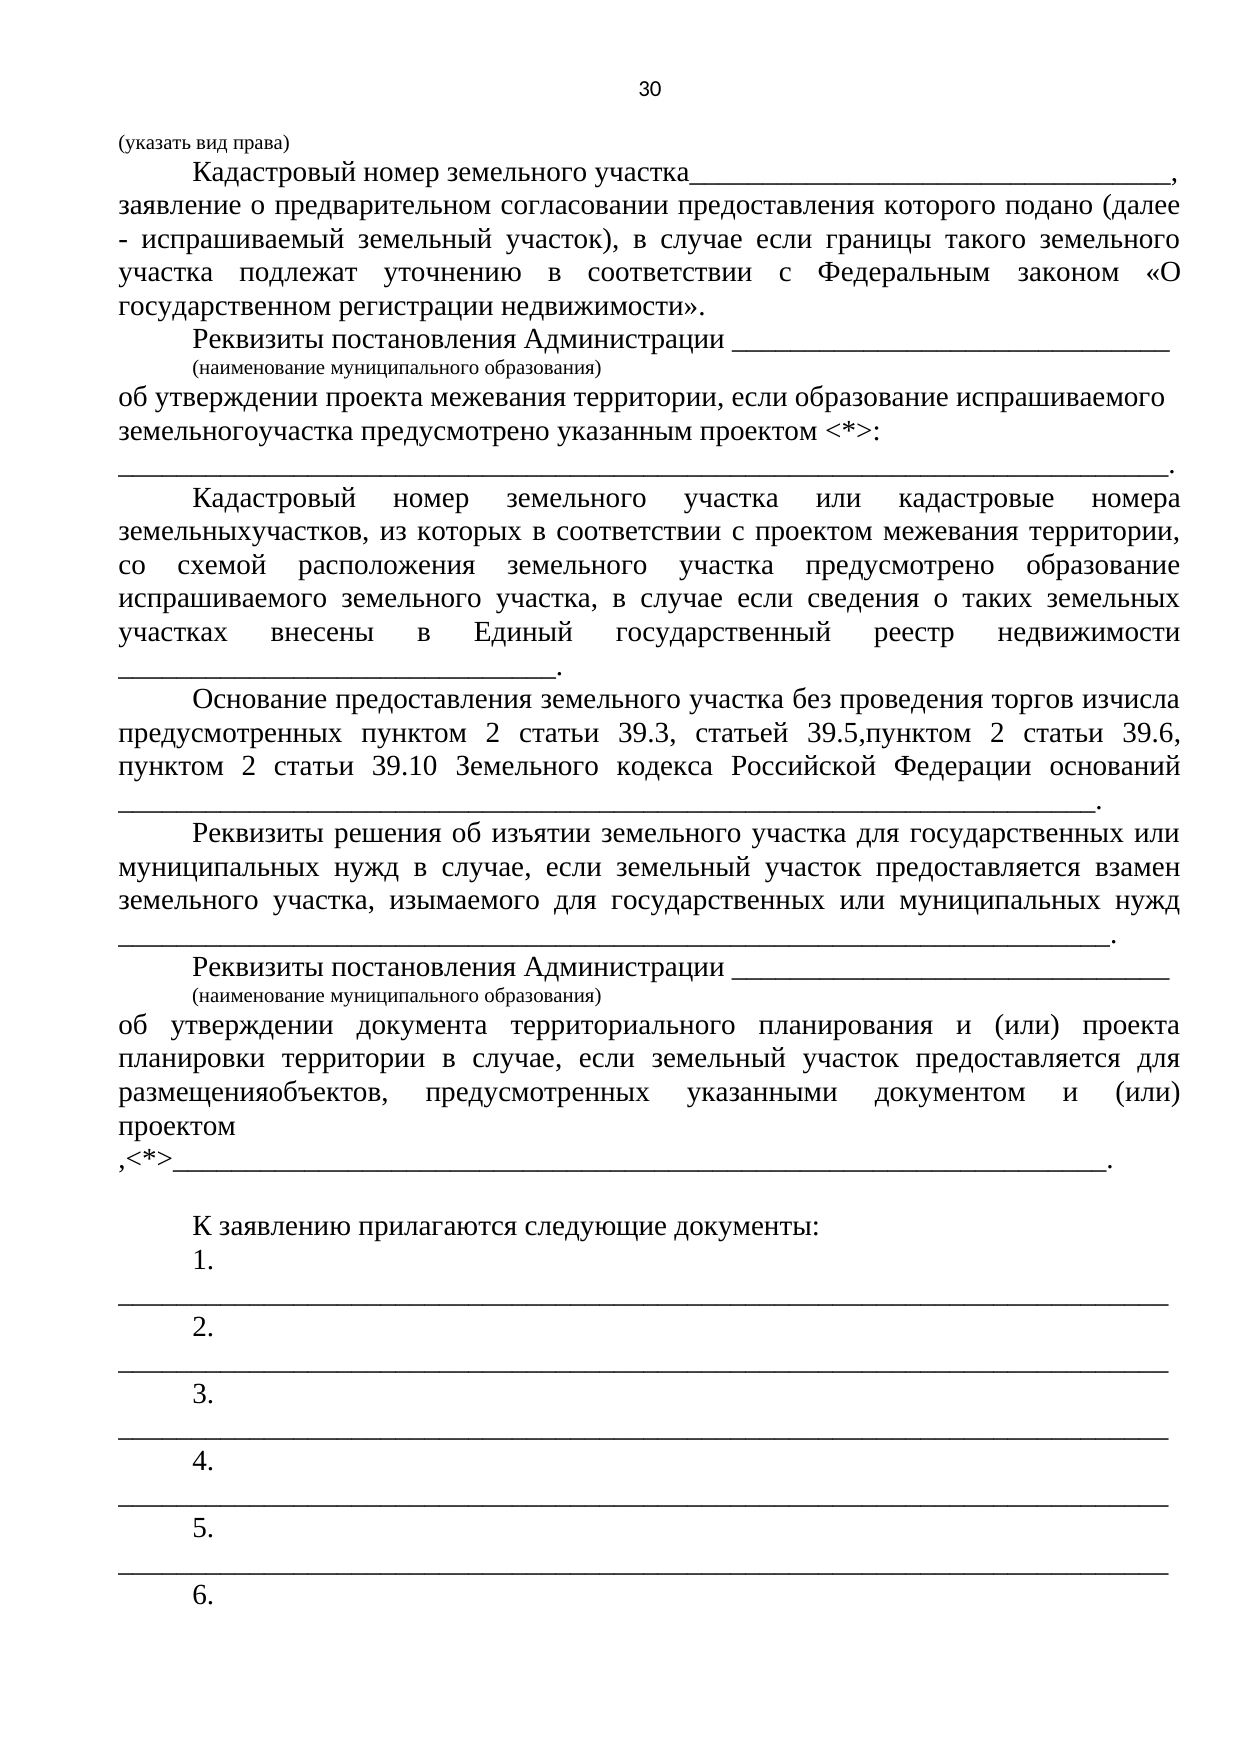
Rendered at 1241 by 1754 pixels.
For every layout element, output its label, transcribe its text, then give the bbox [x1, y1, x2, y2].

text Кадастровый номер земельного участка или кадастровые номера земельныхучастков, из которых в соответствии с проектом межевания территории, со схемой расположения земельного участка предусмотрено образование испрашиваемого земельного участка, в случае если сведения о таких земельных участках внесены в Единый государственный реестр недвижимости ______________________________. [118, 480, 1181, 681]
text Реквизиты постановления Администрации ______________________________ [118, 322, 1181, 355]
text об утверждении документа территориального планирования и (или) проекта планировки территории в случае, если земельный участок предоставляется для размещенияобъектов, предусмотренных указанными документом и (или) проектом,<*>________________________________________________________________. [118, 1007, 1181, 1175]
text (наименование муниципального образования) [118, 983, 1181, 1007]
text Реквизиты постановления Администрации ______________________________ [118, 949, 1181, 983]
text (указать вид права) [118, 130, 1181, 154]
text об утверждении проекта межевания территории, если образование испрашиваемого земельногоучастка предусмотрено указанным проектом <*>: ________________________________________________________________________. [118, 379, 1181, 480]
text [118, 1577, 1181, 1611]
text 5. ________________________________________________________________________ [118, 1510, 1181, 1577]
text 2. ________________________________________________________________________ [118, 1309, 1181, 1376]
text (наименование муниципального образования) [118, 355, 1181, 379]
text Кадастровый номер земельного участка_________________________________, [118, 154, 1181, 187]
text К заявлению прилагаются следующие документы: [118, 1208, 1181, 1242]
text заявление о предварительном согласовании предоставления которого подано (далее - испрашиваемый земельный участок), в случае если границы такого земельного участка подлежат уточнению в соответствии с Федеральным законом «О государственном регистрации недвижимости». [118, 187, 1181, 322]
text 1. ________________________________________________________________________ [118, 1242, 1181, 1309]
text 3. ________________________________________________________________________ [118, 1376, 1181, 1443]
text Основание предоставления земельного участка без проведения торгов изчисла предусмотренных пунктом 2 статьи 39.3, статьей 39.5,пунктом 2 статьи 39.6, пунктом 2 статьи 39.10 Земельного кодекса Российской Федерации оснований ___________________________________________________________________. [118, 681, 1181, 815]
text 4. ________________________________________________________________________ [118, 1443, 1181, 1510]
text Реквизиты решения об изъятии земельного участка для государственных или муниципальных нужд в случае, если земельный участок предоставляется взамен земельного участка, изымаемого для государственных или муниципальных нужд ____________________________________________________________________. [118, 815, 1181, 949]
